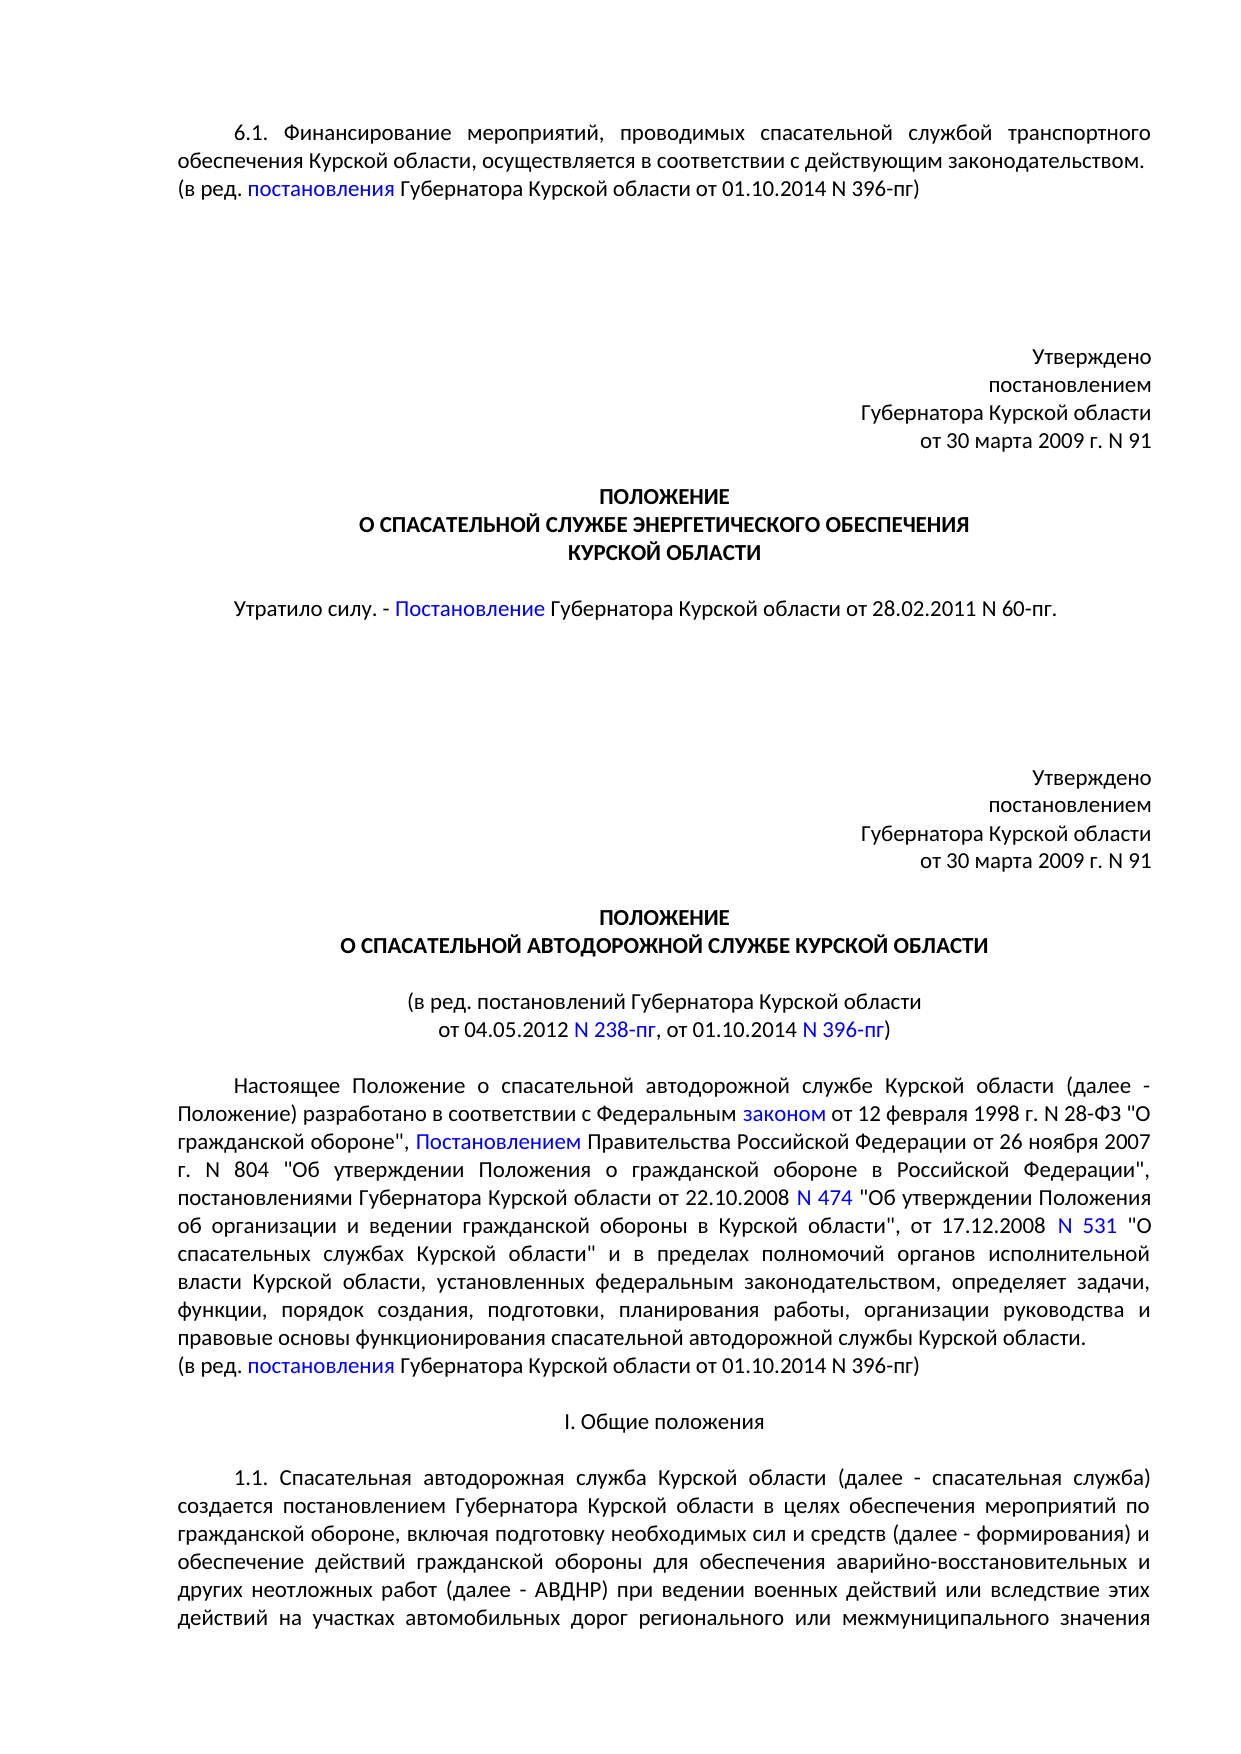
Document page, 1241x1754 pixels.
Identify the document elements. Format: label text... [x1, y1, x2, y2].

text Губернатора Курской области [177, 819, 1152, 847]
text постановлением [177, 791, 1152, 819]
text Утратило силу. - Постановление Губернатора Курской области от 28.02.2011 N 60-пг. [177, 594, 1152, 622]
text от 04.05.2012 N 238-пг, от 01.10.2014 N 396-пг) [177, 1015, 1152, 1043]
text Настоящее Положение о спасательной автодорожной службе Курской области (далее - Положение) разработано в соответствии с Федеральным законом от 12 февраля 1998 г. N 28-ФЗ "О гражданской обороне", Постановлением Правительства Российской Федерации от 26 ноября 2007 г. N 804 "Об утверждении Положения о гражданской обороне в Российской Федерации", постановлениями Губернатора Курской области от 22.10.2008 N 474 "Об утверждении Положения об организации и ведении гражданской обороны в Курской области", от 17.12.2008 N 531 "О спасательных службах Курской области" и в пределах полномочий органов исполнительной власти Курской области, установленных федеральным законодательством, определяет задачи, функции, порядок создания, подготовки, планирования работы, организации руководства и правовые основы функционирования спасательной автодорожной службы Курской области. [177, 1071, 1152, 1351]
text от 30 марта 2009 г. N 91 [177, 847, 1152, 875]
text от 30 марта 2009 г. N 91 [177, 426, 1152, 454]
text Губернатора Курской области [177, 398, 1152, 426]
text КУРСКОЙ ОБЛАСТИ [177, 538, 1152, 566]
text (в ред. постановления Губернатора Курской области от 01.10.2014 N 396-пг) [177, 174, 1152, 202]
text О СПАСАТЕЛЬНОЙ АВТОДОРОЖНОЙ СЛУЖБЕ КУРСКОЙ ОБЛАСТИ [177, 931, 1152, 959]
text (в ред. постановления Губернатора Курской области от 01.10.2014 N 396-пг) [177, 1351, 1152, 1379]
text ПОЛОЖЕНИЕ [177, 482, 1152, 510]
text ПОЛОЖЕНИЕ [177, 903, 1152, 931]
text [177, 1463, 1152, 1631]
text I. Общие положения [177, 1407, 1152, 1435]
text (в ред. постановлений Губернатора Курской области [177, 987, 1152, 1015]
text постановлением [177, 370, 1152, 398]
text О СПАСАТЕЛЬНОЙ СЛУЖБЕ ЭНЕРГЕТИЧЕСКОГО ОБЕСПЕЧЕНИЯ [177, 510, 1152, 538]
text 6.1. Финансирование мероприятий, проводимых спасательной службой транспортного обеспечения Курской области, осуществляется в соответствии с действующим законодательством. [177, 118, 1152, 174]
text Утверждено [177, 342, 1152, 370]
text Утверждено [177, 763, 1152, 791]
